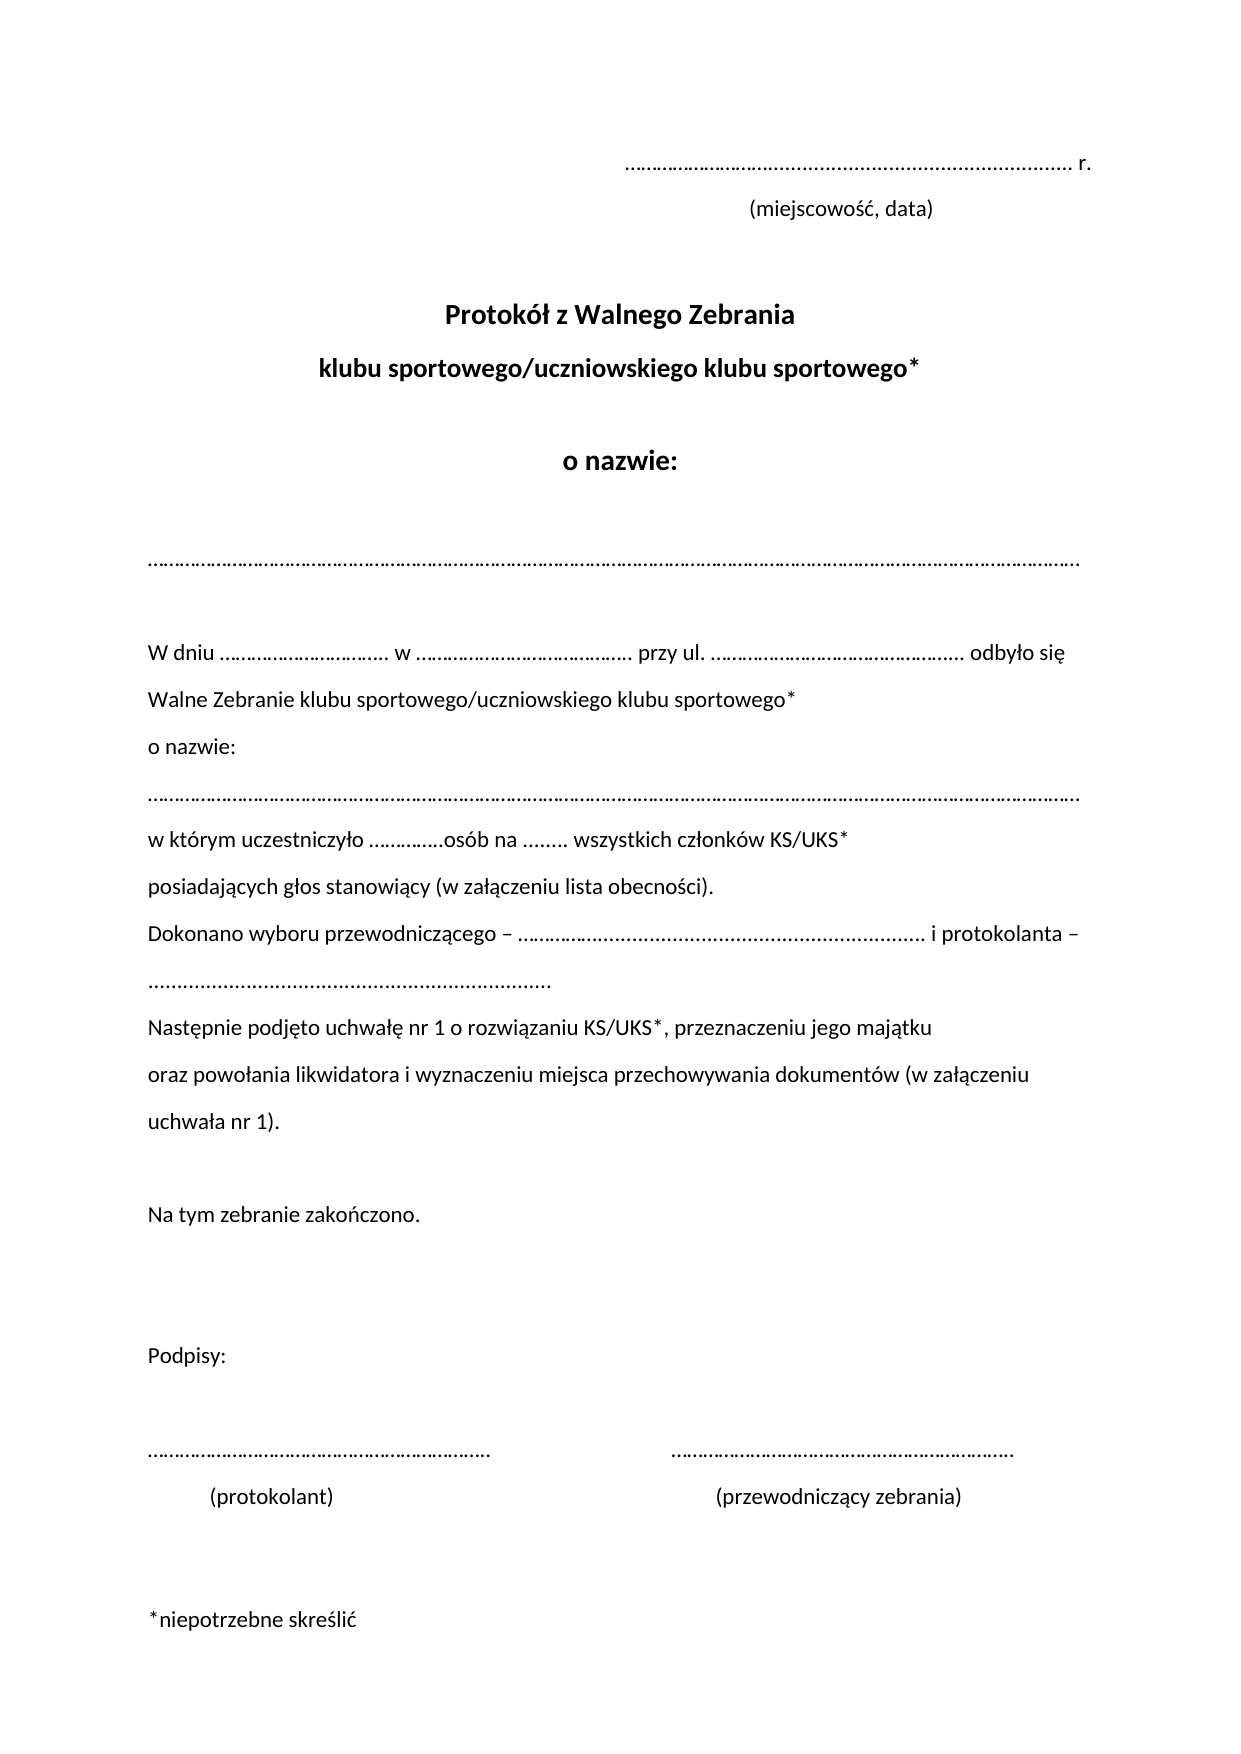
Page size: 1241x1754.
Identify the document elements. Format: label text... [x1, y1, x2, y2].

text (protokolant) (przewodniczący zebrania) [148, 1482, 1093, 1510]
text posiadających głos stanowiący (w załączeniu lista obecności). [148, 872, 1093, 901]
text Na tym zebranie zakończono. [148, 1201, 1093, 1229]
text (miejscowość, data) [148, 194, 1093, 222]
text oraz powołania likwidatora i wyznaczeniu miejsca przechowywania dokumentów (w załączeniu [148, 1060, 1093, 1088]
text o nazwie: [148, 732, 1093, 760]
text Następnie podjęto uchwałę nr 1 o rozwiązaniu KS/UKS*, przeznaczeniu jego majątku [148, 1013, 1093, 1041]
text uchwała nr 1). [148, 1107, 1093, 1135]
text …………………………………………………………………………………………………………………………………………………………… [148, 544, 1093, 572]
text Podpisy: [148, 1341, 1093, 1369]
text Walne Zebranie klubu sportowego/uczniowskiego klubu sportowego* [148, 685, 1093, 713]
text …………………………………………………………………………………………………………………………………………………………… [148, 779, 1093, 807]
text Dokonano wyboru przewodniczącego – ……………......................................................... i protokolanta – [148, 919, 1093, 947]
text klubu sportowego/uczniowskiego klubu sportowego* [148, 352, 1093, 384]
text ...................................................................... [148, 966, 1093, 994]
text W dniu ………………………….. w ………………………………….. przy ul. ………………………………………... odbyło się [148, 638, 1093, 666]
text o nazwie: [148, 442, 1093, 478]
text ………………………..................................................... r. [148, 148, 1093, 176]
text w którym uczestniczyło …………..osób na ........ wszystkich członków KS/UKS* [148, 826, 1093, 854]
text Protokół z Walnego Zebrania [148, 296, 1093, 332]
text ……………………………………………………….. ……………………………………………………….. [148, 1435, 1093, 1463]
